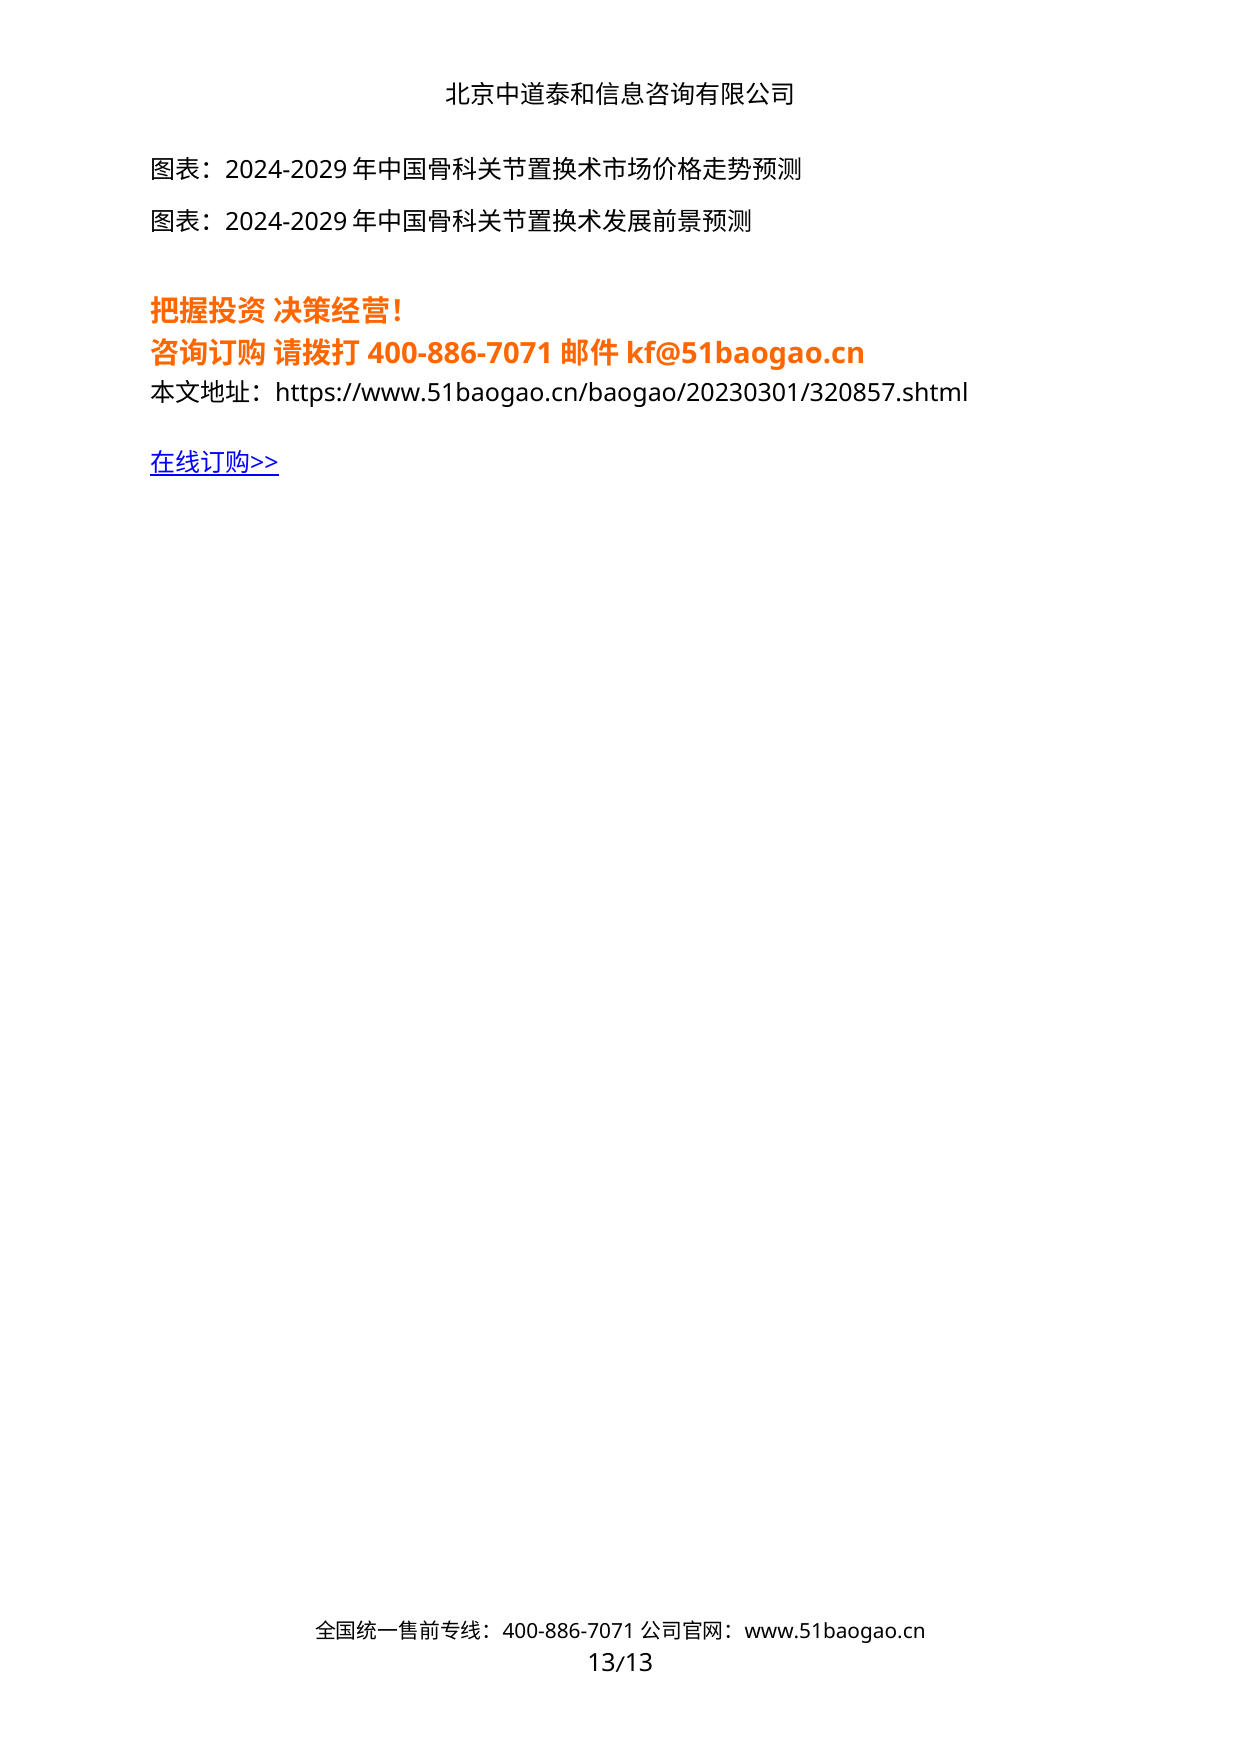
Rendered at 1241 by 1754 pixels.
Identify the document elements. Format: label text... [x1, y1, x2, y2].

text 图表：2024-2029年中国骨科关节置换术市场价格走势预测 [150, 150, 1090, 186]
text 把握投资 决策经营！咨询订购 请拨打 400-886-7071 邮件 kf@51baogao.cn本文地址：https://www.51baogao.cn/baogao/20230301/320857.shtml [150, 254, 1090, 409]
text 在线订购>> [150, 409, 1090, 479]
text 图表：2024-2029年中国骨科关节置换术发展前景预测 [150, 202, 1090, 238]
